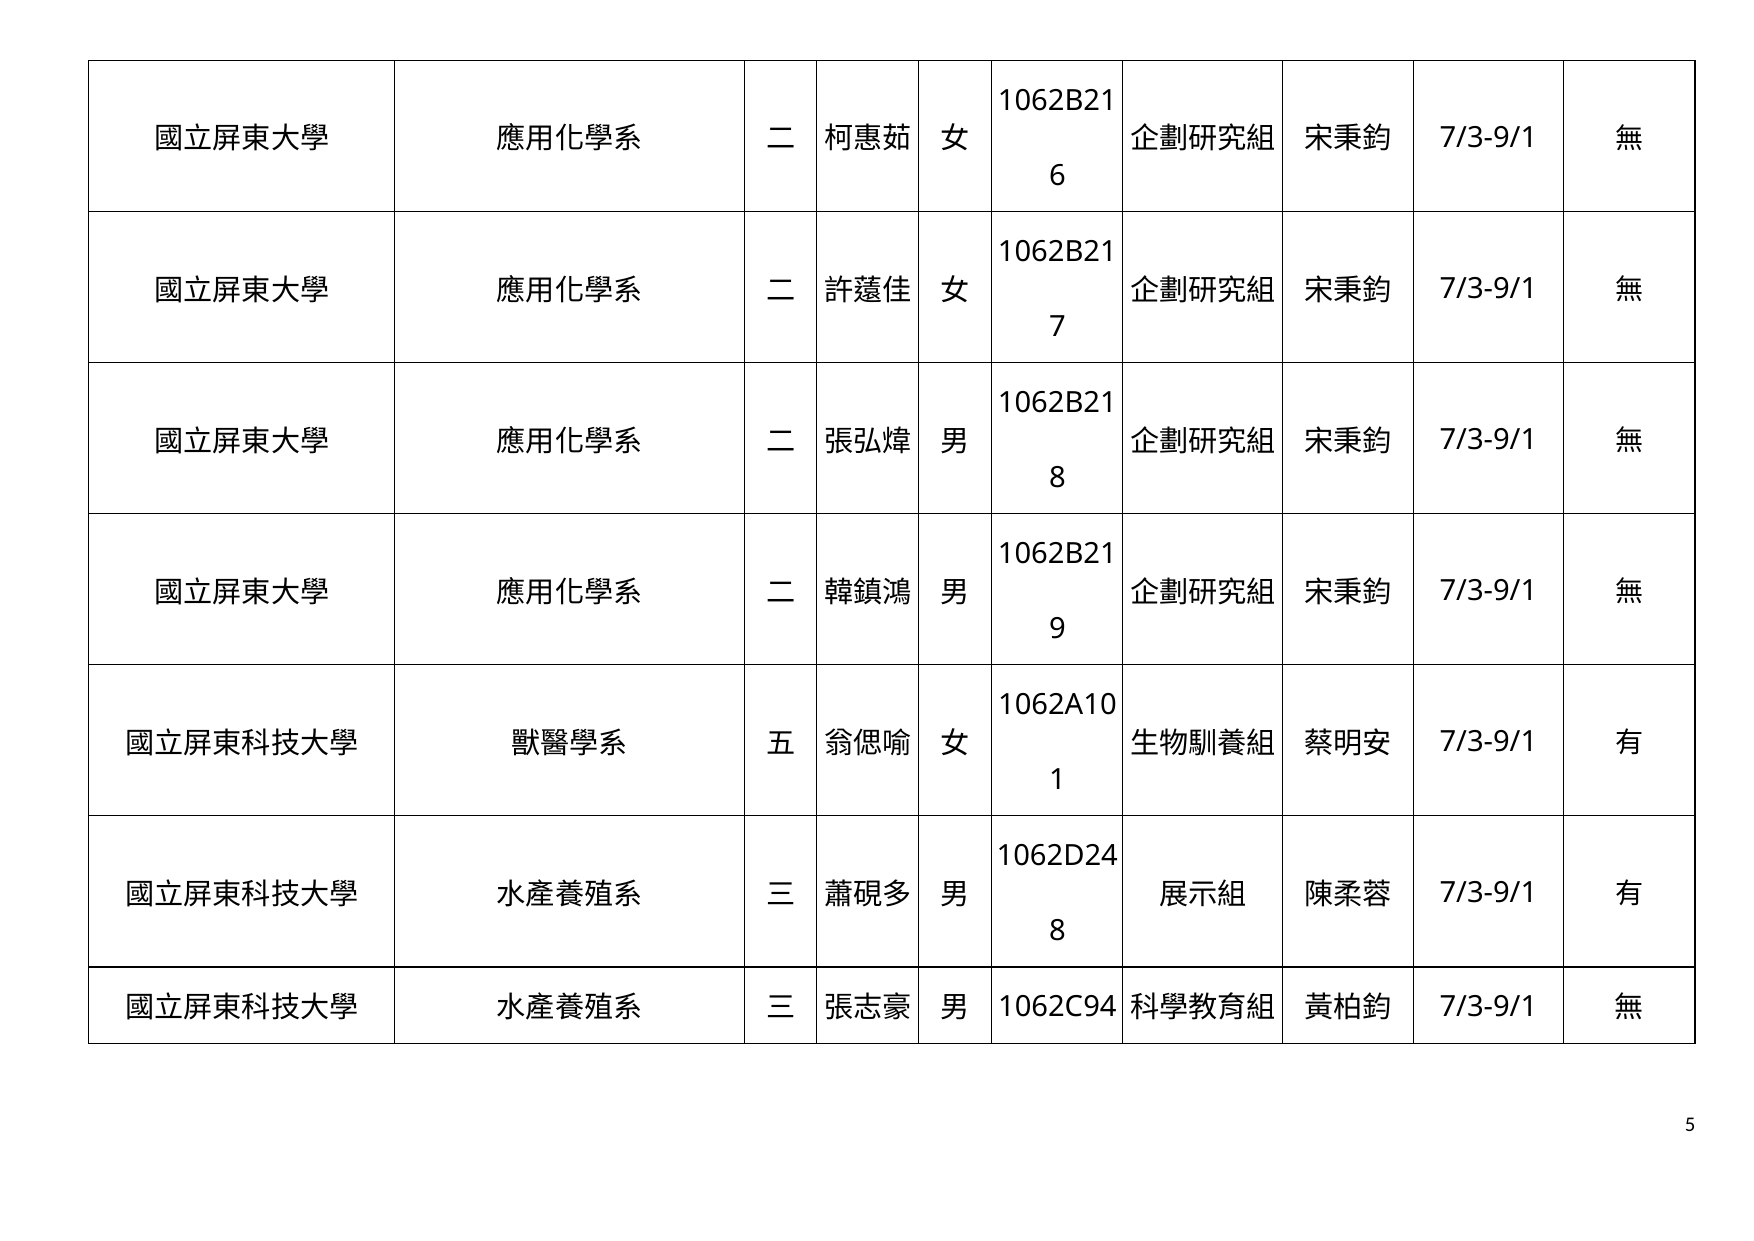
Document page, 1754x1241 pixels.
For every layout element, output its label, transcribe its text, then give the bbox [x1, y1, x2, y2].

table_cell 1062B217 [992, 212, 1122, 362]
table_cell 柯惠茹 [817, 61, 918, 211]
table_cell 翁偲喻 [817, 665, 918, 815]
table_cell 二 [745, 212, 816, 362]
table_cell 1062B216 [992, 61, 1122, 211]
table_cell 企劃研究組 [1123, 514, 1282, 664]
table_cell 張弘煒 [817, 363, 918, 513]
table_cell 國立屏東科技大學 [89, 968, 394, 1042]
table_cell 1062B218 [992, 363, 1122, 513]
table_cell 蕭硯多 [817, 816, 918, 966]
table_cell 男 [919, 968, 991, 1042]
table_cell 水產養殖系 [395, 816, 744, 966]
table_cell 無 [1564, 212, 1694, 362]
table_cell 7/3-9/1 [1414, 61, 1563, 211]
table_cell 黃柏鈞 [1283, 968, 1413, 1042]
table_cell 科學教育組 [1123, 968, 1282, 1042]
table_cell 男 [919, 816, 991, 966]
table_cell 宋秉鈞 [1283, 61, 1413, 211]
table_cell 國立屏東科技大學 [89, 816, 394, 966]
table_cell 國立屏東大學 [89, 212, 394, 362]
table_cell 二 [745, 61, 816, 211]
table_cell 蔡明安 [1283, 665, 1413, 815]
table_cell 7/3-9/1 [1414, 363, 1563, 513]
table_cell 水產養殖系 [395, 968, 744, 1042]
table_cell 二 [745, 514, 816, 664]
table_cell 宋秉鈞 [1283, 212, 1413, 362]
table_cell 應用化學系 [395, 363, 744, 513]
table_cell 無 [1564, 61, 1694, 211]
table_cell 許薳佳 [817, 212, 918, 362]
table_cell 應用化學系 [395, 212, 744, 362]
table_cell 宋秉鈞 [1283, 363, 1413, 513]
table_cell 國立屏東大學 [89, 61, 394, 211]
table_cell 國立屏東大學 [89, 514, 394, 664]
table_cell 無 [1564, 968, 1694, 1042]
table_cell 展示組 [1123, 816, 1282, 966]
table_cell 女 [919, 61, 991, 211]
table_cell 企劃研究組 [1123, 363, 1282, 513]
table_cell 1062B219 [992, 514, 1122, 664]
table_cell 7/3-9/1 [1414, 212, 1563, 362]
table_cell 男 [919, 514, 991, 664]
table_cell 三 [745, 968, 816, 1042]
table_cell 有 [1564, 816, 1694, 966]
table_cell 張志豪 [817, 968, 918, 1042]
table_cell 有 [1564, 665, 1694, 815]
table_cell 三 [745, 816, 816, 966]
table_cell 7/3-9/1 [1414, 514, 1563, 664]
table_cell 女 [919, 665, 991, 815]
table_cell 宋秉鈞 [1283, 514, 1413, 664]
table_cell 韓鎮鴻 [817, 514, 918, 664]
table_cell 獸醫學系 [395, 665, 744, 815]
table_cell 企劃研究組 [1123, 212, 1282, 362]
table_cell 1062C941 [992, 968, 1122, 1042]
table_cell 無 [1564, 363, 1694, 513]
table_cell 應用化學系 [395, 514, 744, 664]
table_cell 國立屏東大學 [89, 363, 394, 513]
table_cell 企劃研究組 [1123, 61, 1282, 211]
table_cell 應用化學系 [395, 61, 744, 211]
table_cell 1062A101 [992, 665, 1122, 815]
table_cell 陳柔蓉 [1283, 816, 1413, 966]
table_cell 無 [1564, 514, 1694, 664]
table_cell 二 [745, 363, 816, 513]
table_cell 國立屏東科技大學 [89, 665, 394, 815]
table_cell 7/3-9/1 [1414, 968, 1563, 1042]
table_cell 7/3-9/1 [1414, 816, 1563, 966]
table_cell 男 [919, 363, 991, 513]
table_cell 女 [919, 212, 991, 362]
table_cell 五 [745, 665, 816, 815]
table_cell 7/3-9/1 [1414, 665, 1563, 815]
table_cell 生物馴養組 [1123, 665, 1282, 815]
table_cell 1062D248 [992, 816, 1122, 966]
